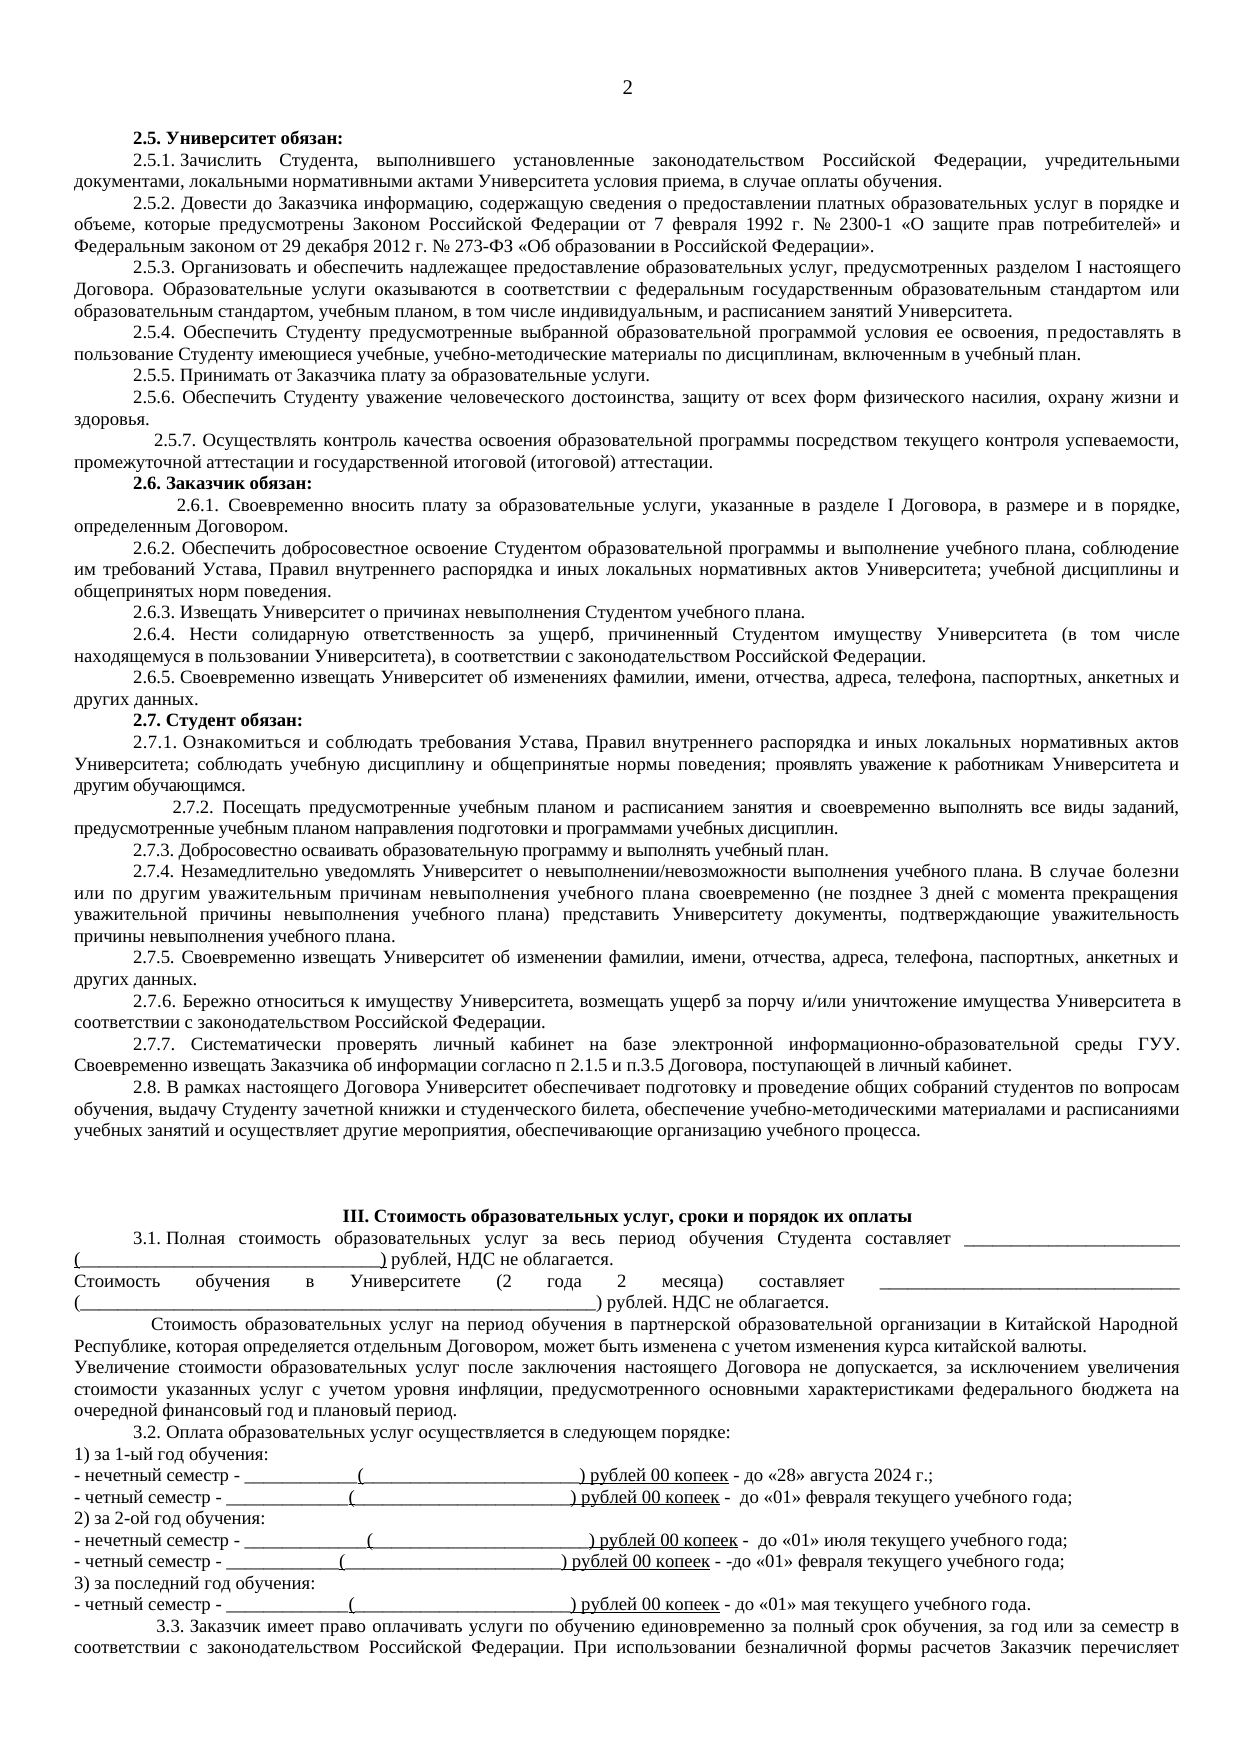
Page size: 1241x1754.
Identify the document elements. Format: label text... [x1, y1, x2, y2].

text - четный семестр - _____________(_______________________) рублей 00 копеек - до «01» мая текущего учебного года. [74, 1593, 1181, 1615]
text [74, 1615, 1181, 1658]
text 2) за 2-ой год обучения: [74, 1507, 1181, 1529]
text 2.7. Студент обязан: [74, 709, 1181, 731]
text - четный семестр - ____________(_______________________) рублей 00 копеек - -до «01» февраля текущего учебного года; [74, 1550, 1181, 1572]
text 2.6.3. Извещать Университет о причинах невыполнения Студентом учебного плана. [74, 601, 1181, 623]
text 2.5.1. Зачислить Студента, выполнившего установленные законодательством Российской Федерации, учредительными документами, локальными нормативными актами Университета условия приема, в случае оплаты обучения. [74, 149, 1181, 192]
text - нечетный семестр - ____________(_______________________) рублей 00 копеек - до «28» августа 2024 г.; [74, 1464, 1181, 1486]
text 2.5.7. Осуществлять контроль качества освоения образовательной программы посредством текущего контроля успеваемости, промежуточной аттестации и государственной итоговой (итоговой) аттестации. [74, 429, 1181, 472]
text 2.7.5. Своевременно извещать Университет об изменении фамилии, имени, отчества, адреса, телефона, паспортных, анкетных и других данных. [74, 946, 1179, 989]
text - четный семестр - _____________(_______________________) рублей 00 копеек - до «01» февраля текущего учебного года; [74, 1486, 1181, 1507]
text Увеличение стоимости образовательных услуг после заключения настоящего Договора не допускается, за исключением увеличения стоимости указанных услуг с учетом уровня инфляции, предусмотренного основными характеристиками федерального бюджета на очередной финансовый год и плановый период. [74, 1356, 1181, 1421]
text 2.5.6. Обеспечить Студенту уважение человеческого достоинства, защиту от всех форм физического насилия, охрану жизни и здоровья. [74, 386, 1181, 429]
text Стоимость обучения в Университете (2 года 2 месяца) составляет ________________________________ (_______________________________________________________) рублей. НДС не облагается. [74, 1270, 1181, 1313]
text - нечетный семестр - _____________(_______________________) рублей 00 копеек - до «01» июля текущего учебного года; [74, 1529, 1181, 1550]
text 2.7.7. Систематически проверять личный кабинет на базе электронной информационно-образовательной среды ГУУ. Своевременно извещать Заказчика об информации согласно п 2.1.5 и п.3.5 Договора, поступающей в личный кабинет. [74, 1033, 1181, 1076]
text 2.5. Университет обязан: [74, 127, 1181, 149]
text 2.7.2. Посещать предусмотренные учебным планом и расписанием занятия и своевременно выполнять все виды заданий, предусмотренные учебным планом направления подготовки и программами учебных дисциплин. [74, 796, 1179, 839]
text 2.7.6. Бережно относиться к имуществу Университета, возмещать ущерб за порчу и/или уничтожение имущества Университета в соответствии с законодательством Российской Федерации. [74, 989, 1181, 1033]
text 2.5.2. Довести до Заказчика информацию, содержащую сведения о предоставлении платных образовательных услуг в порядке и объеме, которые предусмотрены Законом Российской Федерации от 7 февраля 1992 г. № 2300-1 «О защите прав потребителей» и Федеральным законом от 29 декабря 2012 г. № 273-ФЗ «Об образовании в Российской Федерации». [74, 192, 1181, 256]
text 2.6.5. Своевременно извещать Университет об изменениях фамилии, имени, отчества, адреса, телефона, паспортных, анкетных и других данных. [74, 666, 1181, 709]
text III. Стоимость образовательных услуг, сроки и порядок их оплаты [74, 1205, 1181, 1227]
text 2.7.3. Добросовестно осваивать образовательную программу и выполнять учебный план. [74, 839, 1179, 860]
text 2.5.5. Принимать от Заказчика плату за образовательные услуги. [74, 364, 1181, 386]
text 2.6.2. Обеспечить добросовестное освоение Студентом образовательной программы и выполнение учебного плана, соблюдение им требований Устава, Правил внутреннего распорядка и иных локальных нормативных актов Университета; учебной дисциплины и общепринятых норм поведения. [74, 537, 1181, 601]
text 2.5.3. Организовать и обеспечить надлежащее предоставление образовательных услуг, предусмотренных разделом I настоящего Договора. Образовательные услуги оказываются в соответствии с федеральным государственным образовательным стандартом или образовательным стандартом, учебным планом, в том числе индивидуальным, и расписанием занятий Университета. [74, 256, 1181, 321]
text 2.6.1. Своевременно вносить плату за образовательные услуги, указанные в разделе I Договора, в размере и в порядке, определенным Договором. [74, 494, 1181, 537]
text 2.7.1. Ознакомиться и соблюдать требования Устава, Правил внутреннего распорядка и иных локальных нормативных актов Университета; соблюдать учебную дисциплину и общепринятые нормы поведения; проявлять уважение к работникам Университета и другим обучающимся. [74, 731, 1179, 796]
text 2.7.4. Незамедлительно уведомлять Университет о невыполнении/невозможности выполнения учебного плана. В случае болезни или по другим уважительным причинам невыполнения учебного плана своевременно (не позднее 3 дней с момента прекращения уважительной причины невыполнения учебного плана) представить Университету документы, подтверждающие уважительность причины невыполнения учебного плана. [74, 860, 1179, 946]
text Стоимость образовательных услуг на период обучения в партнерской образовательной организации в Китайской Народной Республике, которая определяется отдельным Договором, может быть изменена с учетом изменения курса китайской валюты. [74, 1313, 1181, 1356]
text 1) за 1-ый год обучения: [74, 1442, 1181, 1464]
text 2.6.4. Нести солидарную ответственность за ущерб, причиненный Студентом имуществу Университета (в том числе находящемуся в пользовании Университета), в соответствии с законодательством Российской Федерации. [74, 623, 1181, 666]
text 2.6. Заказчик обязан: [74, 472, 1181, 494]
text 3) за последний год обучения: [74, 1572, 1181, 1593]
text 2.8. В рамках настоящего Договора Университет обеспечивает подготовку и проведение общих собраний студентов по вопросам обучения, выдачу Студенту зачетной книжки и студенческого билета, обеспечение учебно-методическими материалами и расписаниями учебных занятий и осуществляет другие мероприятия, обеспечивающие организацию учебного процесса. [74, 1076, 1181, 1141]
text 2.5.4. Обеспечить Студенту предусмотренные выбранной образовательной программой условия ее освоения, предоставлять в пользование Студенту имеющиеся учебные, учебно-методические материалы по дисциплинам, включенным в учебный план. [74, 321, 1181, 364]
text 3.1. Полная стоимость образовательных услуг за весь период обучения Студента составляет _______________________ (________________________________) рублей, НДС не облагается. [74, 1227, 1181, 1270]
text 3.2. Оплата образовательных услуг осуществляется в следующем порядке: [74, 1421, 1181, 1442]
